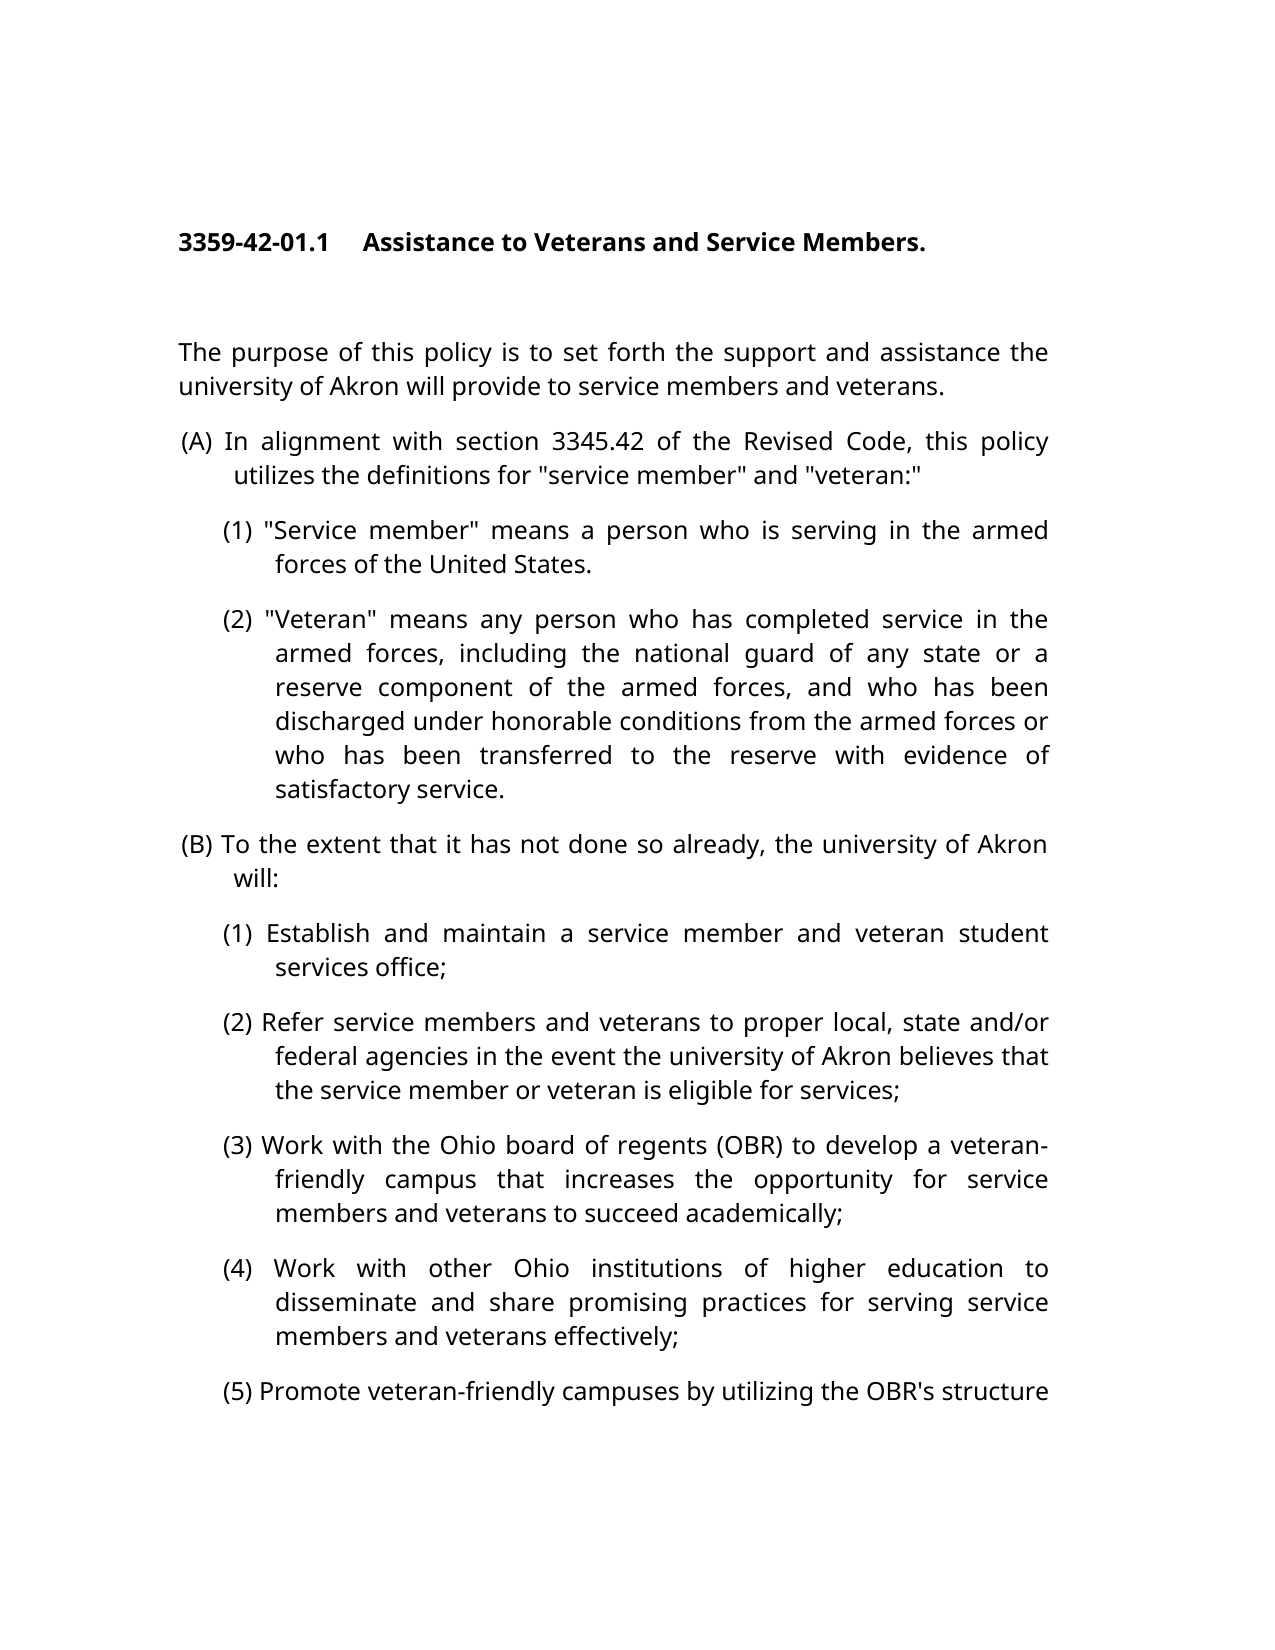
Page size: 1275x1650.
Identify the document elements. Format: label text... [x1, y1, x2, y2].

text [223, 1374, 1050, 1408]
text (4) Work with other Ohio institutions of higher education to disseminate and share promising practices for serving service members and veterans effectively; [223, 1251, 1050, 1353]
text The purpose of this policy is to set forth the support and assistance the university of Akron will provide to service members and veterans. [178, 335, 1050, 403]
text 3359-42-01.1 Assistance to Veterans and Service Members. [178, 225, 1050, 259]
text (2) "Veteran" means any person who has completed service in the armed forces, including the national guard of any state or a reserve component of the armed forces, and who has been discharged under honorable conditions from the armed forces or who has been transferred to the reserve with evidence of satisfactory service. [223, 602, 1050, 806]
text (3) Work with the Ohio board of regents (OBR) to develop a veteran-friendly campus that increases the opportunity for service members and veterans to succeed academically; [223, 1128, 1050, 1230]
text (1) "Service member" means a person who is serving in the armed forces of the United States. [223, 513, 1050, 581]
text (2) Refer service members and veterans to proper local, state and/or federal agencies in the event the university of Akron believes that the service member or veteran is eligible for services; [223, 1005, 1050, 1107]
text (A) In alignment with section 3345.42 of the Revised Code, this policy utilizes the definitions for "service member" and "veteran:" [181, 424, 1050, 492]
text (1) Establish and maintain a service member and veteran student services office; [223, 916, 1050, 984]
text (B) To the extent that it has not done so already, the university of Akron will: [181, 827, 1050, 895]
